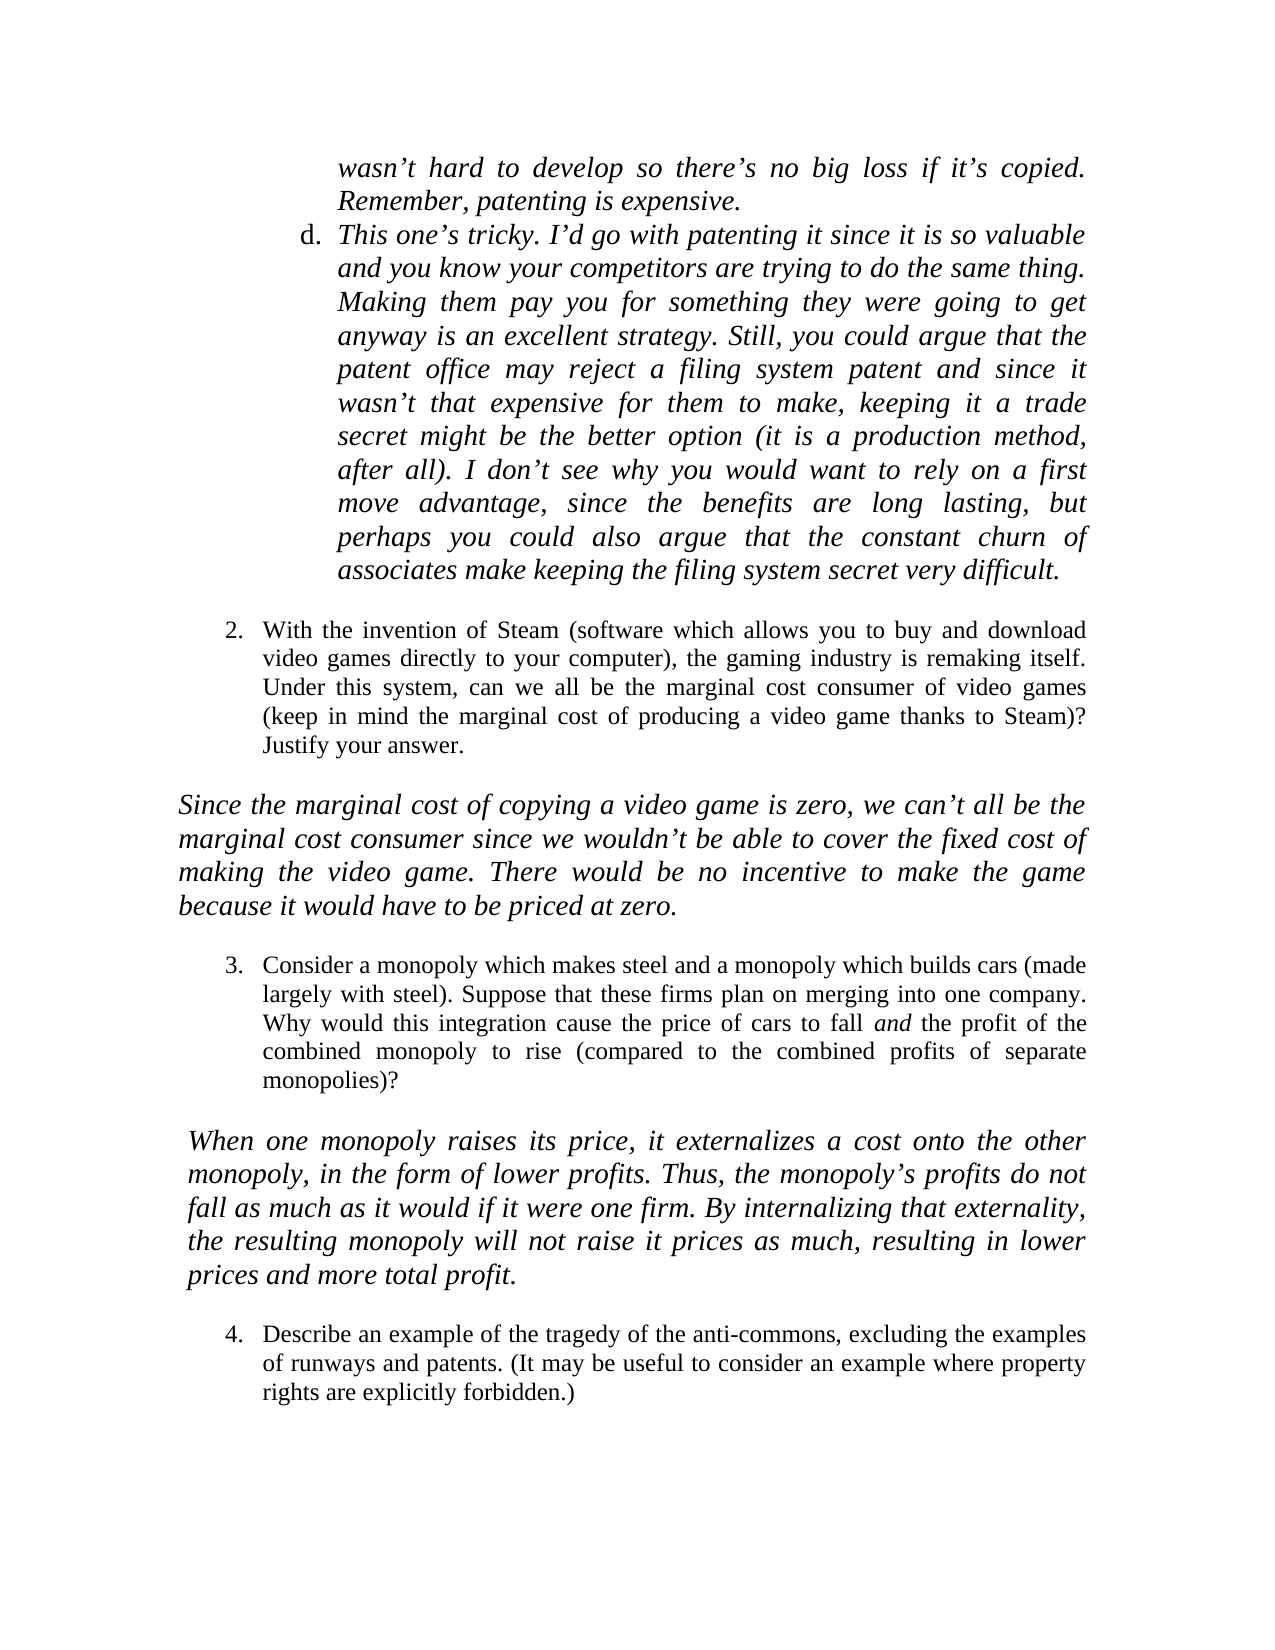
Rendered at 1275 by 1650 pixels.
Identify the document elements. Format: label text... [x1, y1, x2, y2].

text Since the marginal cost of copying a video game is zero, we can’t all be the marginal cost consumer since we wouldn’t be able to cover the fixed cost of making the video game. There would be no incentive to make the game because it would have to be priced at zero. [178, 787, 1087, 921]
text When one monopoly raises its price, it externalizes a cost onto the other monopoly, in the form of lower profits. Thus, the monopoly’s profits do not fall as much as it would if it were one firm. By internalizing that externality, the resulting monopoly will not raise it prices as much, resulting in lower prices and more total profit. [187, 1123, 1087, 1290]
list This one’s tricky. I’d go with patenting it since it is so valuable and you know your competitors are trying to do the same thing. Making them pay you for something they were going to get anyway is an excellent strategy. Still, you could argue that the patent office may reject a filing system patent and since it wasn’t that expensive for them to make, keeping it a trade secret might be the better option (it is a production method, after all). I don’t see why you would want to rely on a first move advantage, since the benefits are long lasting, but perhaps you could also argue that the constant churn of associates make keeping the filing system secret very difficult. [300, 217, 1087, 586]
list Describe an example of the tragedy of the anti-commons, excluding the examples of runways and patents. (It may be useful to consider an example where property rights are explicitly forbidden.) [225, 1319, 1087, 1405]
list Consider a monopoly which makes steel and a monopoly which builds cars (made largely with steel). Suppose that these firms plan on merging into one company. Why would this integration cause the price of cars to fall and the profit of the combined monopoly to rise (compared to the combined profits of separate monopolies)? [225, 950, 1087, 1094]
list With the invention of Steam (software which allows you to buy and download video games directly to your computer), the gaming industry is remaking itself. Under this system, can we all be the marginal cost consumer of video games (keep in mind the marginal cost of producing a video game thanks to Steam)? Justify your answer. [225, 615, 1087, 758]
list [300, 150, 1087, 217]
